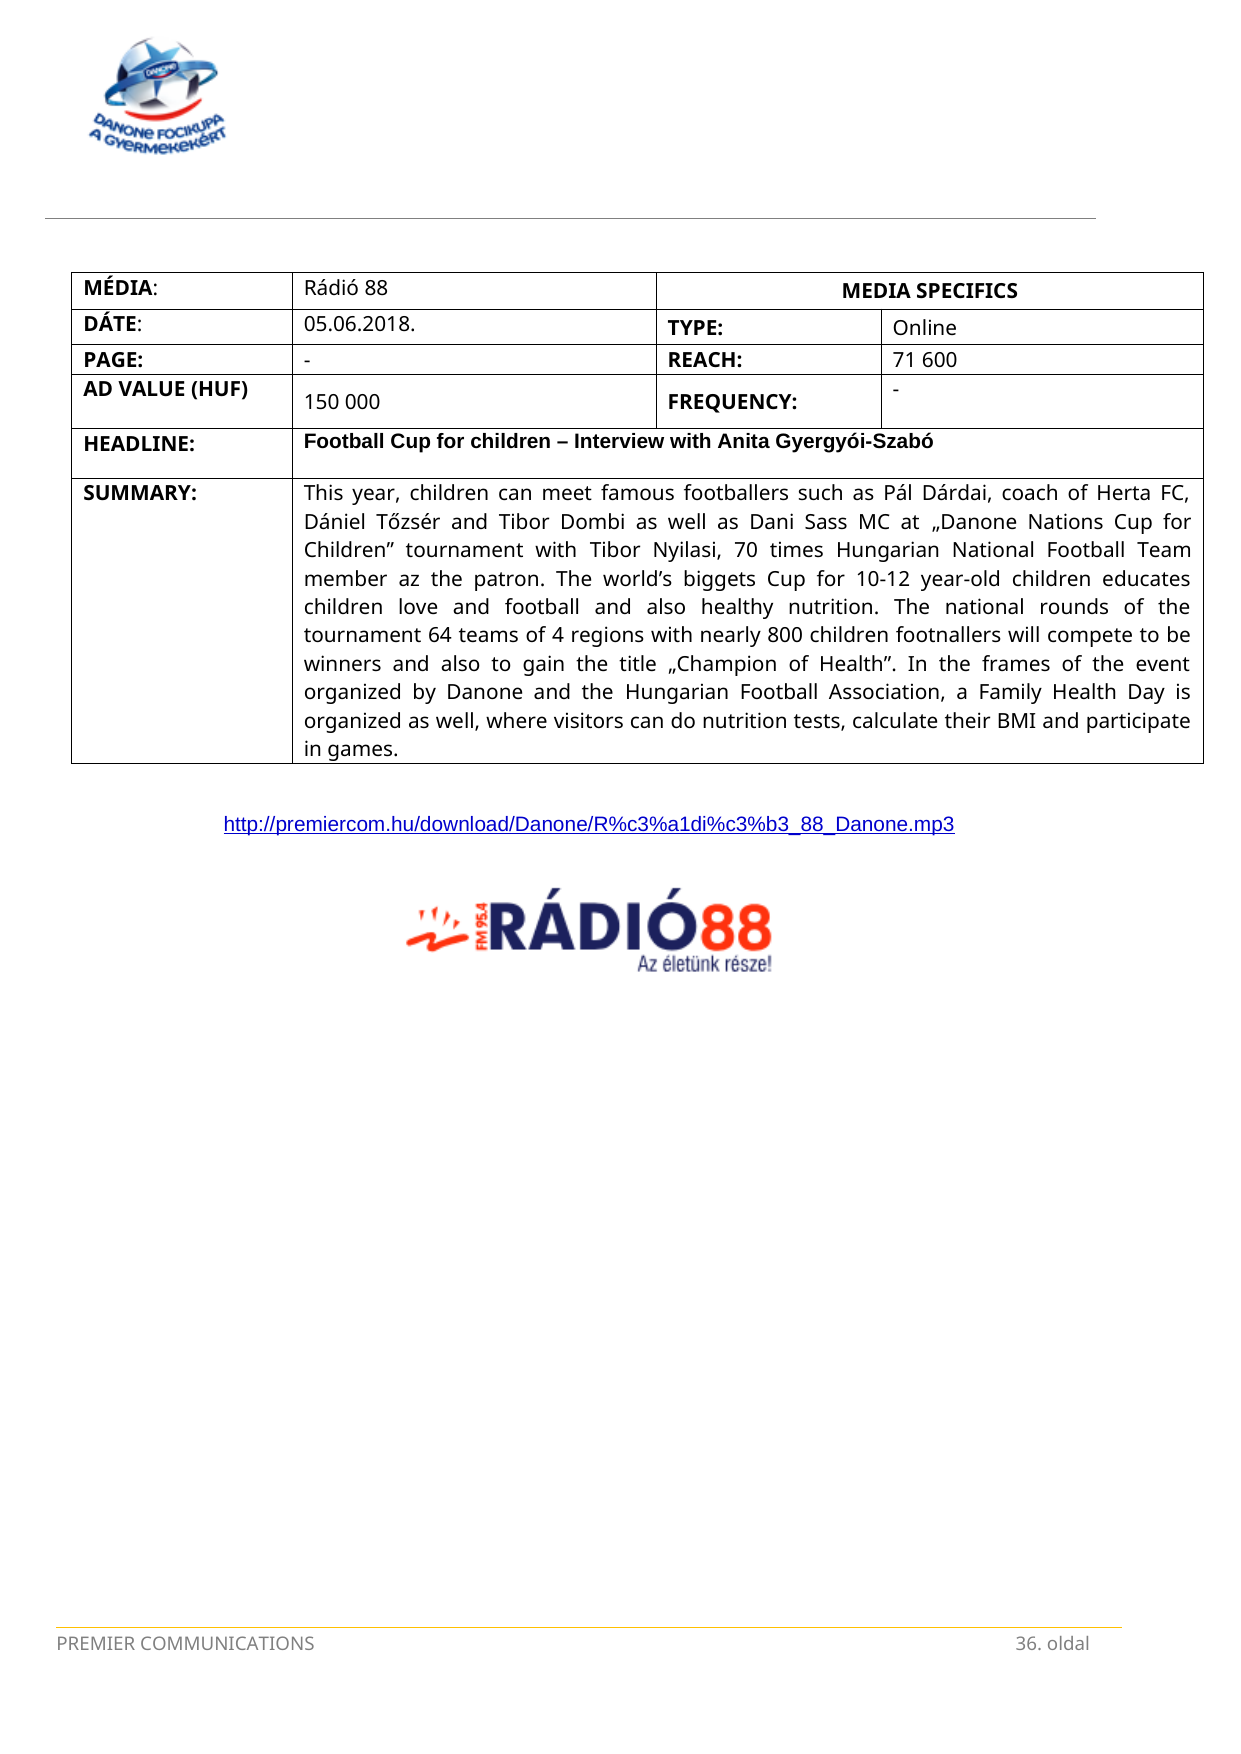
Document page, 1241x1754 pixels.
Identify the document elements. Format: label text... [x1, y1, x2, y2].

table_cell AD VALUE (HUF) [72, 375, 292, 428]
table_cell 05.06.2018. [293, 310, 656, 344]
text http://premiercom.hu/download/Danone/R%c3%a1di%c3%b3_88_Danone.mp3 [56, 812, 1122, 836]
table_header MEDIA SPECIFICS [657, 273, 1203, 308]
picture [394, 860, 784, 1005]
table_header Rádió 88 [293, 273, 656, 308]
table_cell SUMMARY: [72, 479, 292, 763]
picture [85, 29, 235, 169]
table_cell TYPE: [657, 310, 881, 344]
table_cell PAGE: [72, 345, 292, 373]
table_cell 150 000 [293, 375, 656, 428]
table_cell DÁTE: [72, 310, 292, 344]
table_cell FREQUENCY: [657, 375, 881, 428]
table_cell This year, children can meet famous footballers such as Pál Dárdai, coach of Herta FC, Dániel Tőzsér and Tibor Dombi as well as Dani Sass MC at „Danone Nations Cup for Children” tournament with Tibor Nyilasi, 70 times Hungarian National Football Team member az the patron. The world’s biggets Cup for 10-12 year-old children educates children love and football and also healthy nutrition. The national rounds of the tournament 64 teams of 4 regions with nearly 800 children footnallers will compete to be winners and also to gain the title „Champion of Health”. In the frames of the event organized by Danone and the Hungarian Football Association, a Family Health Day is organized as well, where visitors can do nutrition tests, calculate their BMI and participate in games. [293, 479, 1203, 763]
table_cell Online [882, 310, 1203, 344]
table_cell 71 600 [882, 345, 1203, 373]
table_cell HEADLINE: [72, 429, 292, 477]
table_cell Football Cup for children – Interview with Anita Gyergyói-Szabó [293, 429, 1203, 477]
table_cell - [293, 345, 656, 373]
table_cell - [882, 375, 1203, 428]
table_header MÉDIA: [72, 273, 292, 308]
table_cell REACH: [657, 345, 881, 373]
